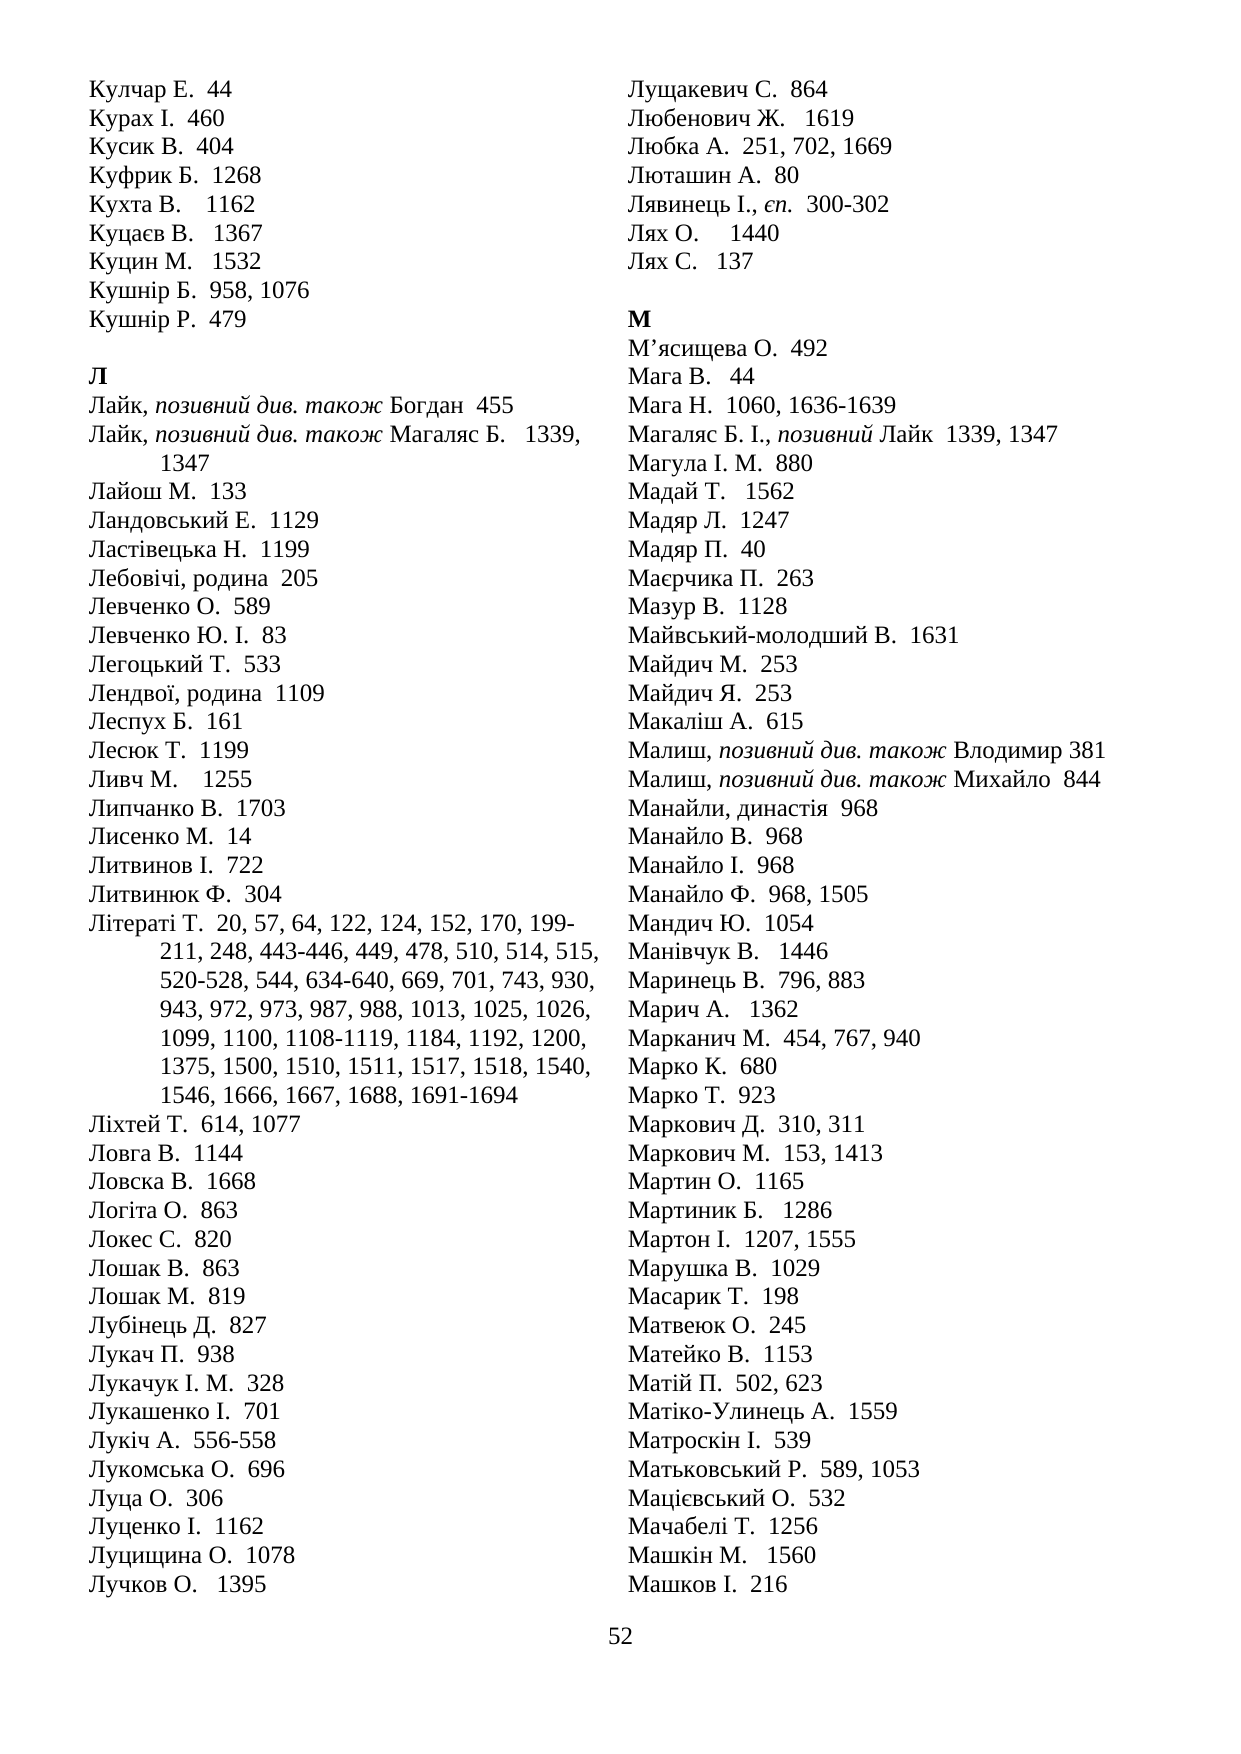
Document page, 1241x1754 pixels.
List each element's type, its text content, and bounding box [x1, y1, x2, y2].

text Марко Т. 923 [628, 1080, 1152, 1109]
text Лайош М. 133 [89, 476, 613, 505]
text Лебовічі, родина 205 [89, 563, 613, 591]
text Лявинець І., єп. 300-302 [628, 189, 1152, 218]
text Манайло І. 968 [628, 850, 1152, 879]
text Майдич Я. 253 [628, 678, 1152, 706]
text Мартиник Б. 1286 [628, 1195, 1152, 1224]
text Марич А. 1362 [628, 994, 1152, 1023]
text Мадяр П. 40 [628, 534, 1152, 563]
text Кушнір Б. 958, 1076 [89, 275, 613, 304]
text Масарик Т. 198 [628, 1281, 1152, 1310]
text Машкін М. 1560 [628, 1540, 1152, 1569]
text Ландовський Е. 1129 [89, 505, 613, 534]
text Любка А. 251, 702, 1669 [628, 131, 1152, 160]
text Куцаєв В. 1367 [89, 218, 613, 246]
text Магаляс Б. І., позивний Лайк 1339, 1347 [628, 419, 1152, 448]
text Локес С. 820 [89, 1224, 613, 1253]
text Магула І. М. 880 [628, 448, 1152, 476]
text Майвський-молодший В. 1631 [628, 620, 1152, 649]
text Лукомська О. 696 [89, 1454, 613, 1483]
text Майдич М. 253 [628, 649, 1152, 678]
text Левченко О. 589 [89, 591, 613, 620]
text Мадай Т. 1562 [628, 476, 1152, 505]
text Мага Н. 1060, 1636-1639 [628, 390, 1152, 419]
text Манайли, династія 968 [628, 793, 1152, 821]
text Курах І. 460 [89, 103, 613, 131]
text Малиш, позивний див. також Влодимир 381 [628, 735, 1152, 764]
text Ловга В. 1144 [89, 1138, 613, 1166]
text Литвинов І. 722 [89, 850, 613, 879]
text Марко К. 680 [628, 1051, 1152, 1080]
text Луценко І. 1162 [89, 1511, 613, 1540]
text Луцищина О. 1078 [89, 1540, 613, 1569]
text Леспух Б. 161 [89, 706, 613, 735]
text Маркович М. 153, 1413 [628, 1138, 1152, 1166]
text Малиш, позивний див. також Михайло 844 [628, 764, 1152, 793]
text Лукачук І. М. 328 [89, 1368, 613, 1396]
text Лайк, позивний див. також Богдан 455 [89, 390, 613, 419]
text Кулчар Е. 44 [89, 74, 613, 103]
text Кусик В. 404 [89, 131, 613, 160]
text Маринець В. 796, 883 [628, 965, 1152, 994]
text Лесюк Т. 1199 [89, 735, 613, 764]
text Лошак М. 819 [89, 1281, 613, 1310]
text Мага В. 44 [628, 361, 1152, 390]
text Мацієвський О. 532 [628, 1483, 1152, 1511]
text Мадяр Л. 1247 [628, 505, 1152, 534]
text Марканич М. 454, 767, 940 [628, 1023, 1152, 1051]
text М’ясищева О. 492 [628, 333, 1152, 361]
text Маєрчика П. 263 [628, 563, 1152, 591]
text Літераті Т. 20, 57, 64, 122, 124, 152, 170, 199-211, 248, 443-446, 449, 478, 510, 514, 515, 520-528, 544, 634-640, 669, 701, 743, 930, 943, 972, 973, 987, 988, 1013, 1025, 1026, 1099, 1100, 1108-1119, 1184, 1192, 1200, 1375, 1500, 1510, 1511, 1517, 1518, 1540, 1546, 1666, 1667, 1688, 1691-1694 [89, 908, 613, 1109]
text Лущакевич С. 864 [628, 74, 1152, 103]
text Матейко В. 1153 [628, 1339, 1152, 1368]
text Лучков О. 1395 [89, 1569, 613, 1598]
text Манівчук В. 1446 [628, 936, 1152, 965]
text Лях О. 1440 [628, 218, 1152, 246]
text Ластівецька Н. 1199 [89, 534, 613, 563]
text Марушка В. 1029 [628, 1253, 1152, 1281]
text Ліхтей Т. 614, 1077 [89, 1109, 613, 1138]
text Лубінець Д. 827 [89, 1310, 613, 1339]
text Машков І. 216 [628, 1569, 1152, 1598]
text Лукач П. 938 [89, 1339, 613, 1368]
text Ловска В. 1668 [89, 1166, 613, 1195]
text М [628, 304, 1152, 333]
text Л [89, 361, 613, 390]
text Маркович Д. 310, 311 [628, 1109, 1152, 1138]
text Липчанко В. 1703 [89, 793, 613, 821]
text Макаліш А. 615 [628, 706, 1152, 735]
text Логіта О. 863 [89, 1195, 613, 1224]
text Левченко Ю. І. 83 [89, 620, 613, 649]
text Любенович Ж. 1619 [628, 103, 1152, 131]
text Матіко-Улинець А. 1559 [628, 1396, 1152, 1425]
text Матьковський Р. 589, 1053 [628, 1454, 1152, 1483]
text Матроскін І. 539 [628, 1425, 1152, 1454]
text Люташин А. 80 [628, 160, 1152, 189]
text Мазур В. 1128 [628, 591, 1152, 620]
text Лендвої, родина 1109 [89, 678, 613, 706]
text Куфрик Б. 1268 [89, 160, 613, 189]
text Лисенко М. 14 [89, 821, 613, 850]
text Ливч М. 1255 [89, 764, 613, 793]
text Матій П. 502, 623 [628, 1368, 1152, 1396]
text Легоцький Т. 533 [89, 649, 613, 678]
text Литвинюк Ф. 304 [89, 879, 613, 908]
text Лукіч А. 556-558 [89, 1425, 613, 1454]
text Кухта В. 1162 [89, 189, 613, 218]
text Мартин О. 1165 [628, 1166, 1152, 1195]
text Луца О. 306 [89, 1483, 613, 1511]
text Матвеюк О. 245 [628, 1310, 1152, 1339]
text Куцин М. 1532 [89, 246, 613, 275]
text Манайло Ф. 968, 1505 [628, 879, 1152, 908]
text Мартон І. 1207, 1555 [628, 1224, 1152, 1253]
text Лукашенко І. 701 [89, 1396, 613, 1425]
text Лях С. 137 [628, 246, 1152, 275]
text Лайк, позивний див. також Магаляс Б. 1339, 1347 [89, 419, 613, 476]
text Кушнір Р. 479 [89, 304, 613, 333]
text Мандич Ю. 1054 [628, 908, 1152, 936]
text Манайло В. 968 [628, 821, 1152, 850]
text Мачабелі Т. 1256 [628, 1511, 1152, 1540]
text Лошак В. 863 [89, 1253, 613, 1281]
